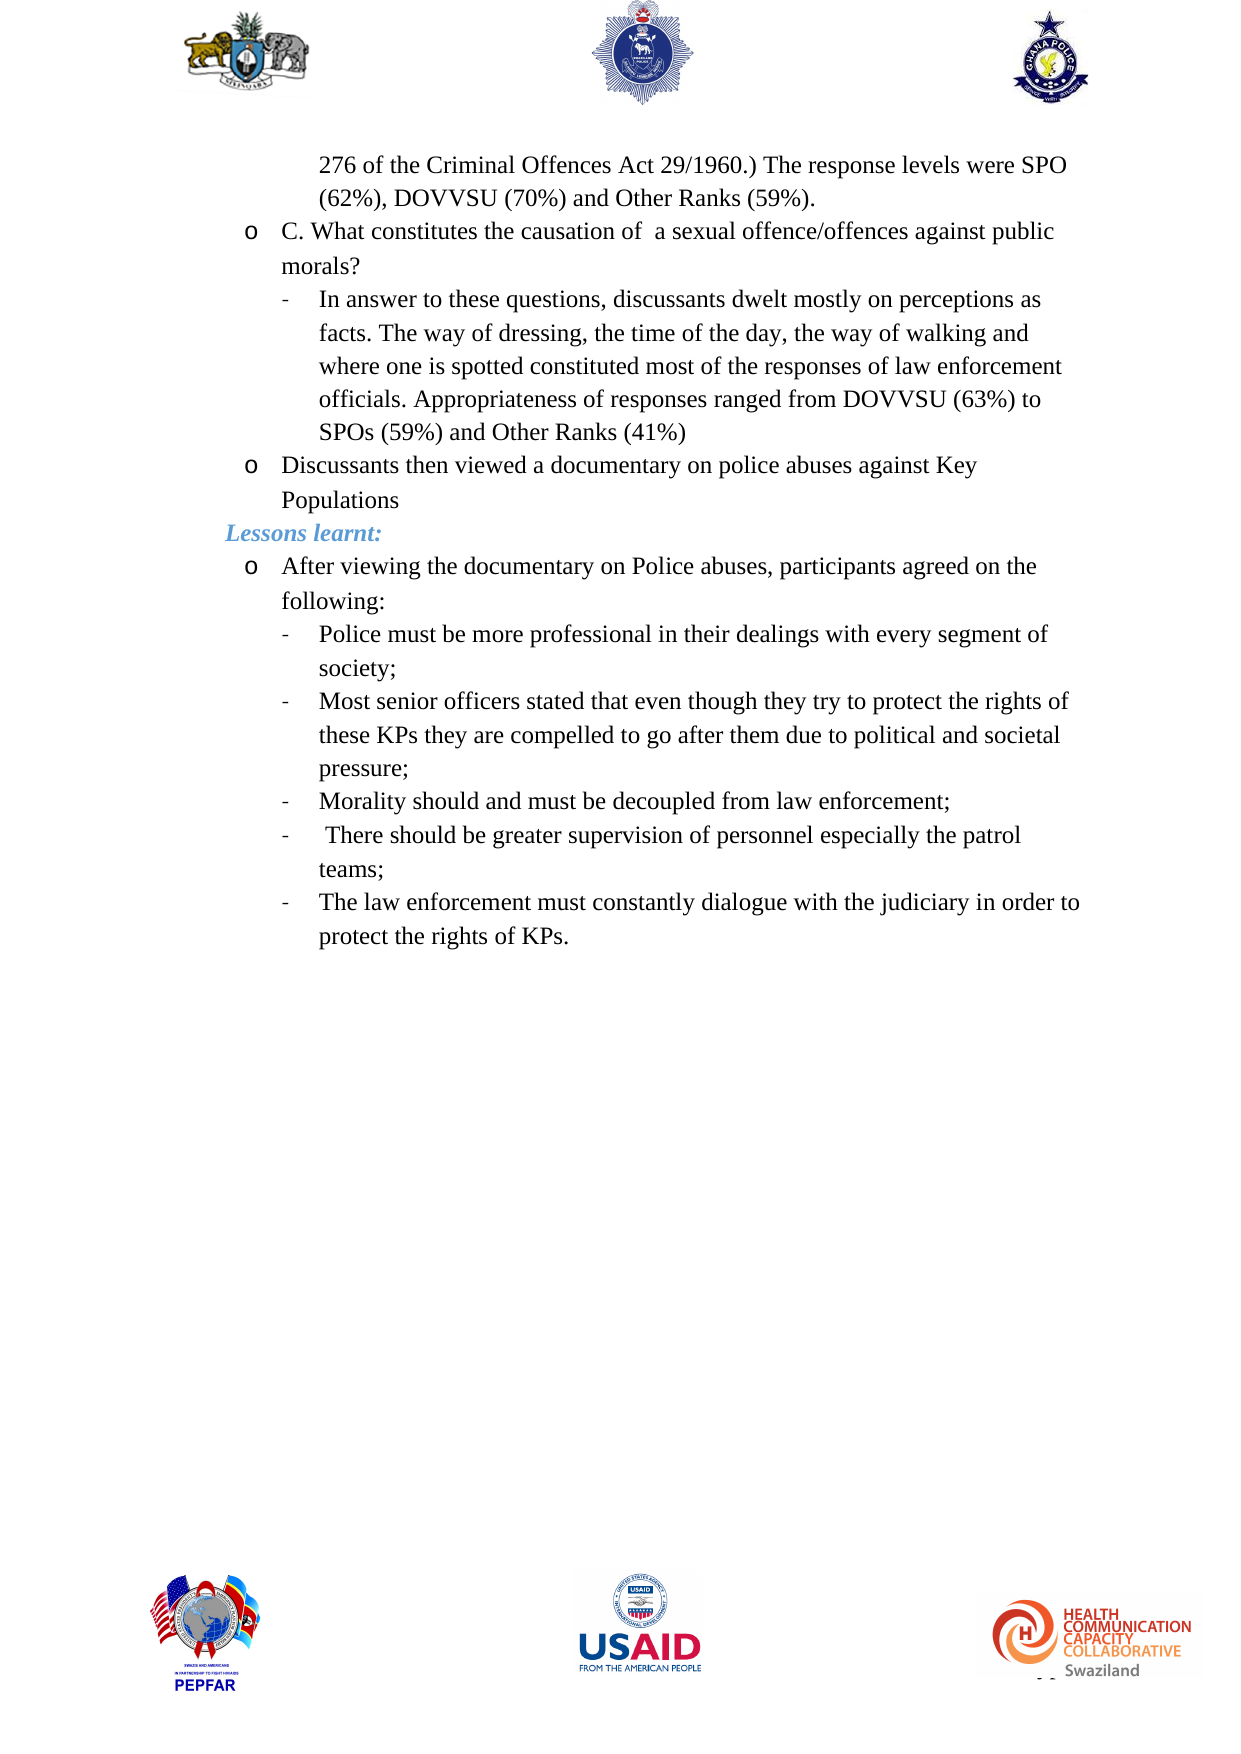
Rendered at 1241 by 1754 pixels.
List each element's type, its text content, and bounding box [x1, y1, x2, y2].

list In answer to these questions, discussants dwelt mostly on perceptions as facts. The way of dressing, the time of the day, the way of walking and where one is spotted constituted most of the responses of law enforcement officials. Appropriateness of responses ranged from DOVVSU (63%) to SPOs (59%) and Other Ranks (41%) [281, 284, 1090, 446]
picture [150, 1575, 261, 1694]
picture [1012, 9, 1089, 105]
picture [591, 0, 694, 105]
list Morality should and must be decoupled from law enforcement; [281, 786, 1090, 816]
list Most senior officers stated that even though they try to protect the rights of these KPs they are compelled to go after them due to political and societal pressure; [281, 686, 1090, 782]
list The law enforcement must constantly dialogue with the judiciary in order to protect the rights of KPs. [281, 887, 1090, 949]
list Discussants then viewed a documentary on police abuses against Key Populations [244, 450, 1090, 514]
list There should be greater supervision of personnel especially the patrol teams; [281, 820, 1090, 883]
picture [150, 2, 348, 105]
list After viewing the documentary on Police abuses, participants agreed on the following: [244, 551, 1090, 615]
picture [975, 1593, 1204, 1677]
list Police must be more professional in their dealings with every segment of society; [281, 619, 1090, 682]
list C. What constitutes the causation of a sexual offence/offences against public morals? [244, 216, 1090, 280]
text Lessons learnt: [225, 518, 1090, 547]
